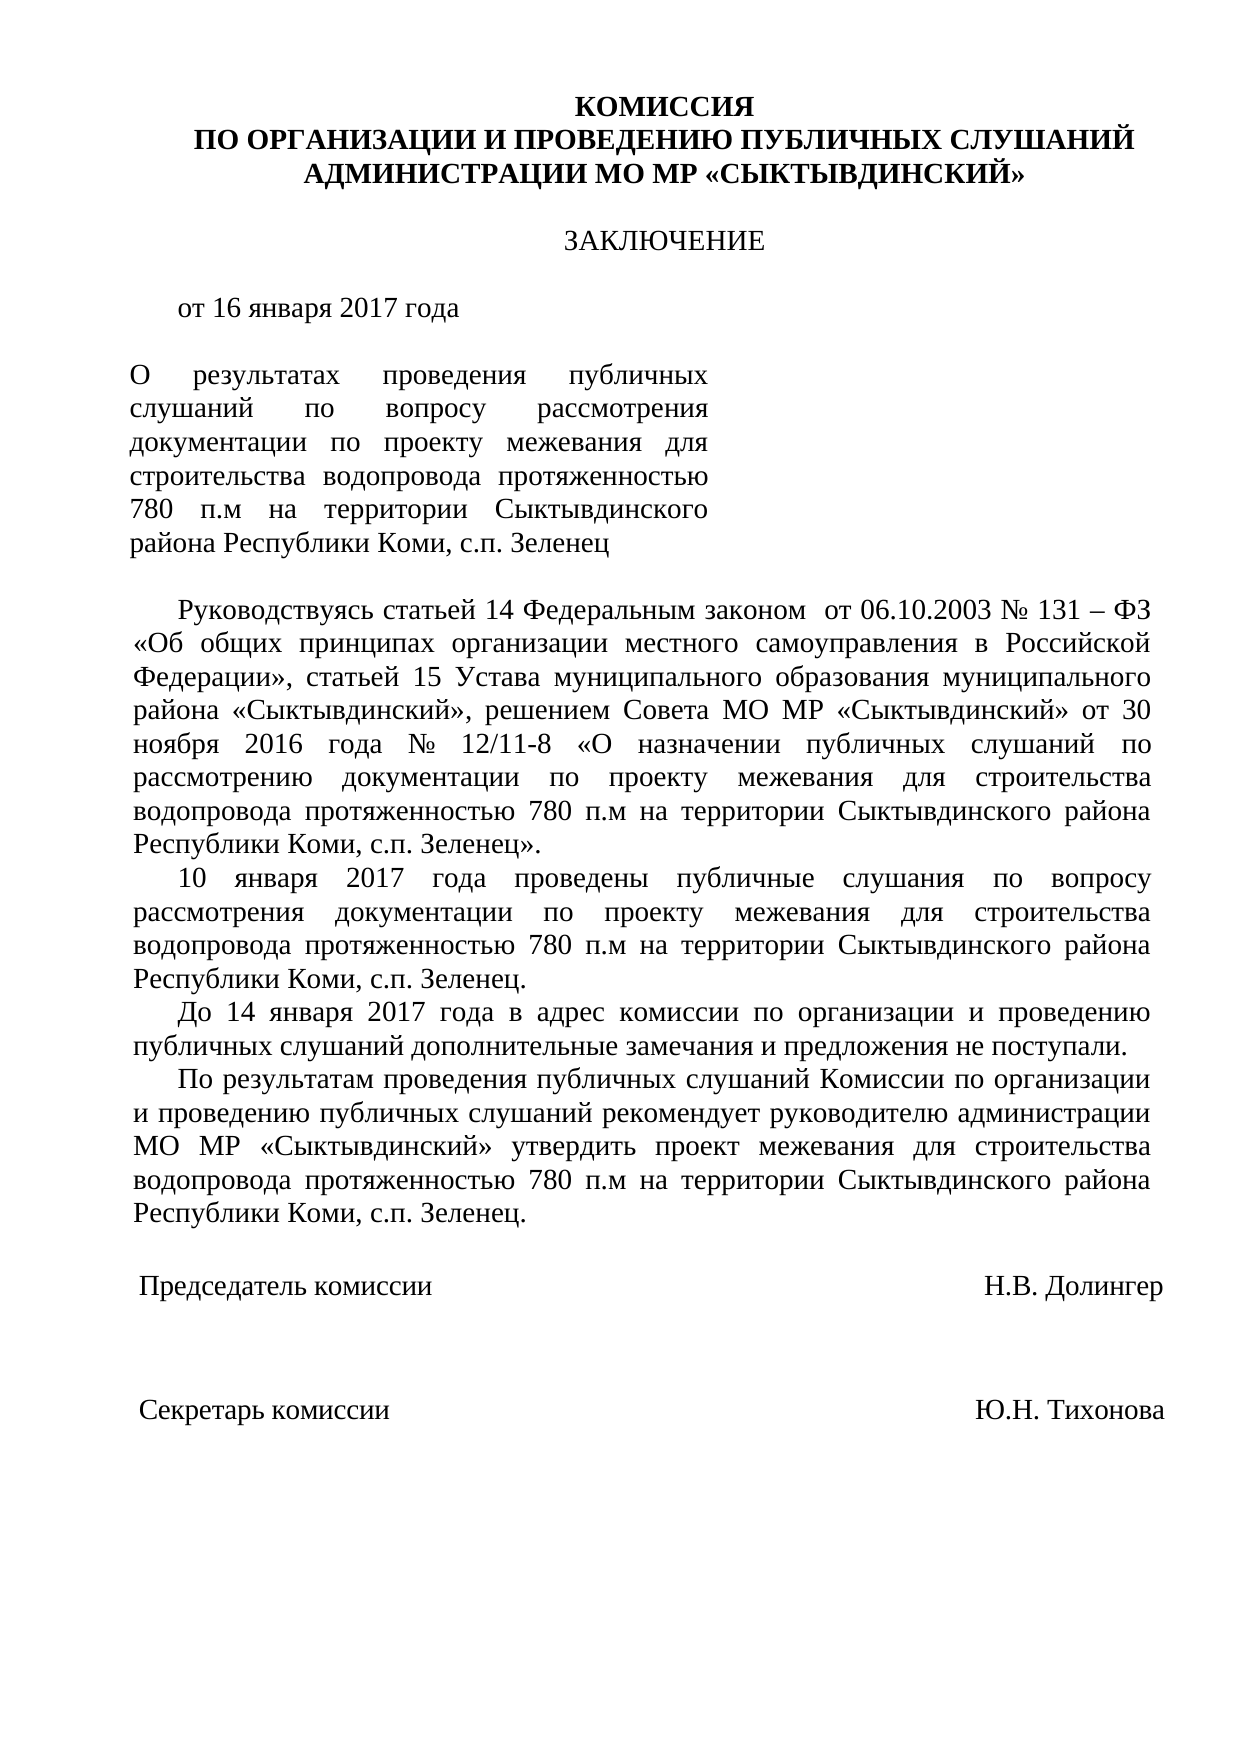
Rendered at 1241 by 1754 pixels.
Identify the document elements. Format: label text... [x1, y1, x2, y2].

table_header Н.В. Долингер [696, 1263, 1170, 1386]
text КОМИССИЯ [177, 89, 1152, 122]
text По результатам проведения публичных слушаний Комиссии по организации и проведению публичных слушаний рекомендует руководителю администрации МО МР «Сыктывдинский» утвердить проект межевания для строительства водопровода протяженностью 780 п.м на территории Сыктывдинского района Республики Коми, с.п. Зеленец. [133, 1061, 1152, 1229]
table_cell Ю.Н. Тихонова [696, 1386, 1170, 1441]
text от 16 января 2017 года [177, 290, 1152, 323]
text ПО ОРГАНИЗАЦИИ И ПРОВЕДЕНИЮ ПУБЛИЧНЫХ СЛУШАНИЙ АДМИНИСТРАЦИИ МО МР «СЫКТЫВДИНСКИЙ» [177, 122, 1152, 189]
table_header Председатель комиссии [133, 1263, 696, 1386]
table_cell Секретарь комиссии [133, 1386, 696, 1441]
table_header О результатах проведения публичных слушаний по вопросу рассмотрения документации по проекту межевания для строительства водопровода протяженностью 780 п.м на территории Сыктывдинского района Республики Коми, с.п. Зеленец [118, 357, 720, 558]
text Руководствуясь статьей 14 Федеральным законом от 06.10.2003 № 131 – ФЗ «Об общих принципах организации местного самоуправления в Российской Федерации», статьей 15 Устава муниципального образования муниципального района «Сыктывдинский», решением Совета МО МР «Сыктывдинский» от 30 ноября 2016 года № 12/11-8 «О назначении публичных слушаний по рассмотрению документации по проекту межевания для строительства водопровода протяженностью 780 п.м на территории Сыктывдинского района Республики Коми, с.п. Зеленец». [133, 592, 1152, 860]
subtitle ЗАКЛЮЧЕНИЕ [177, 223, 1152, 256]
text До 14 января 2017 года в адрес комиссии по организации и проведению публичных слушаний дополнительные замечания и предложения не поступали. [133, 994, 1152, 1061]
text 10 января 2017 года проведены публичные слушания по вопросу рассмотрения документации по проекту межевания для строительства водопровода протяженностью 780 п.м на территории Сыктывдинского района Республики Коми, с.п. Зеленец. [133, 860, 1152, 994]
